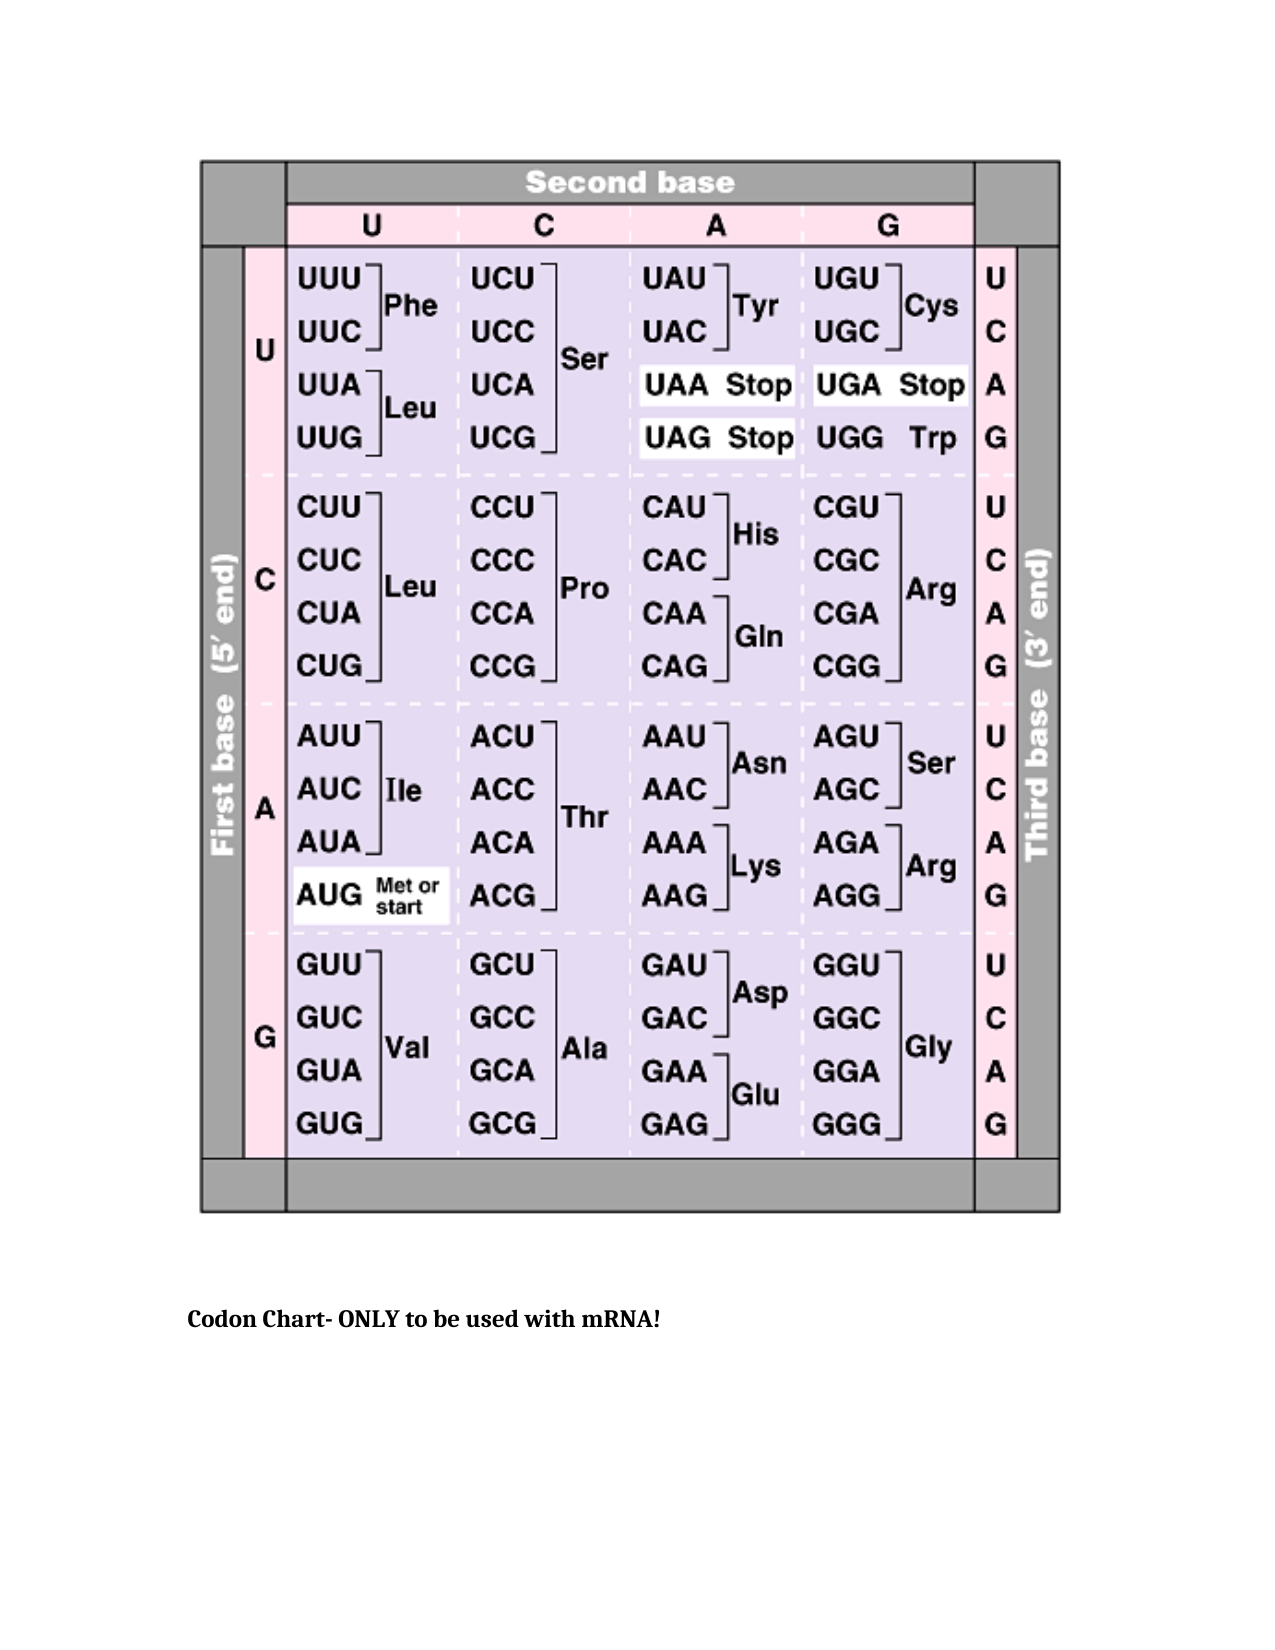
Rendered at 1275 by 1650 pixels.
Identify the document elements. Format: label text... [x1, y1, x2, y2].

picture [187, 150, 1074, 1219]
text Codon Chart- ONLY to be used with mRNA! [187, 1305, 1087, 1334]
